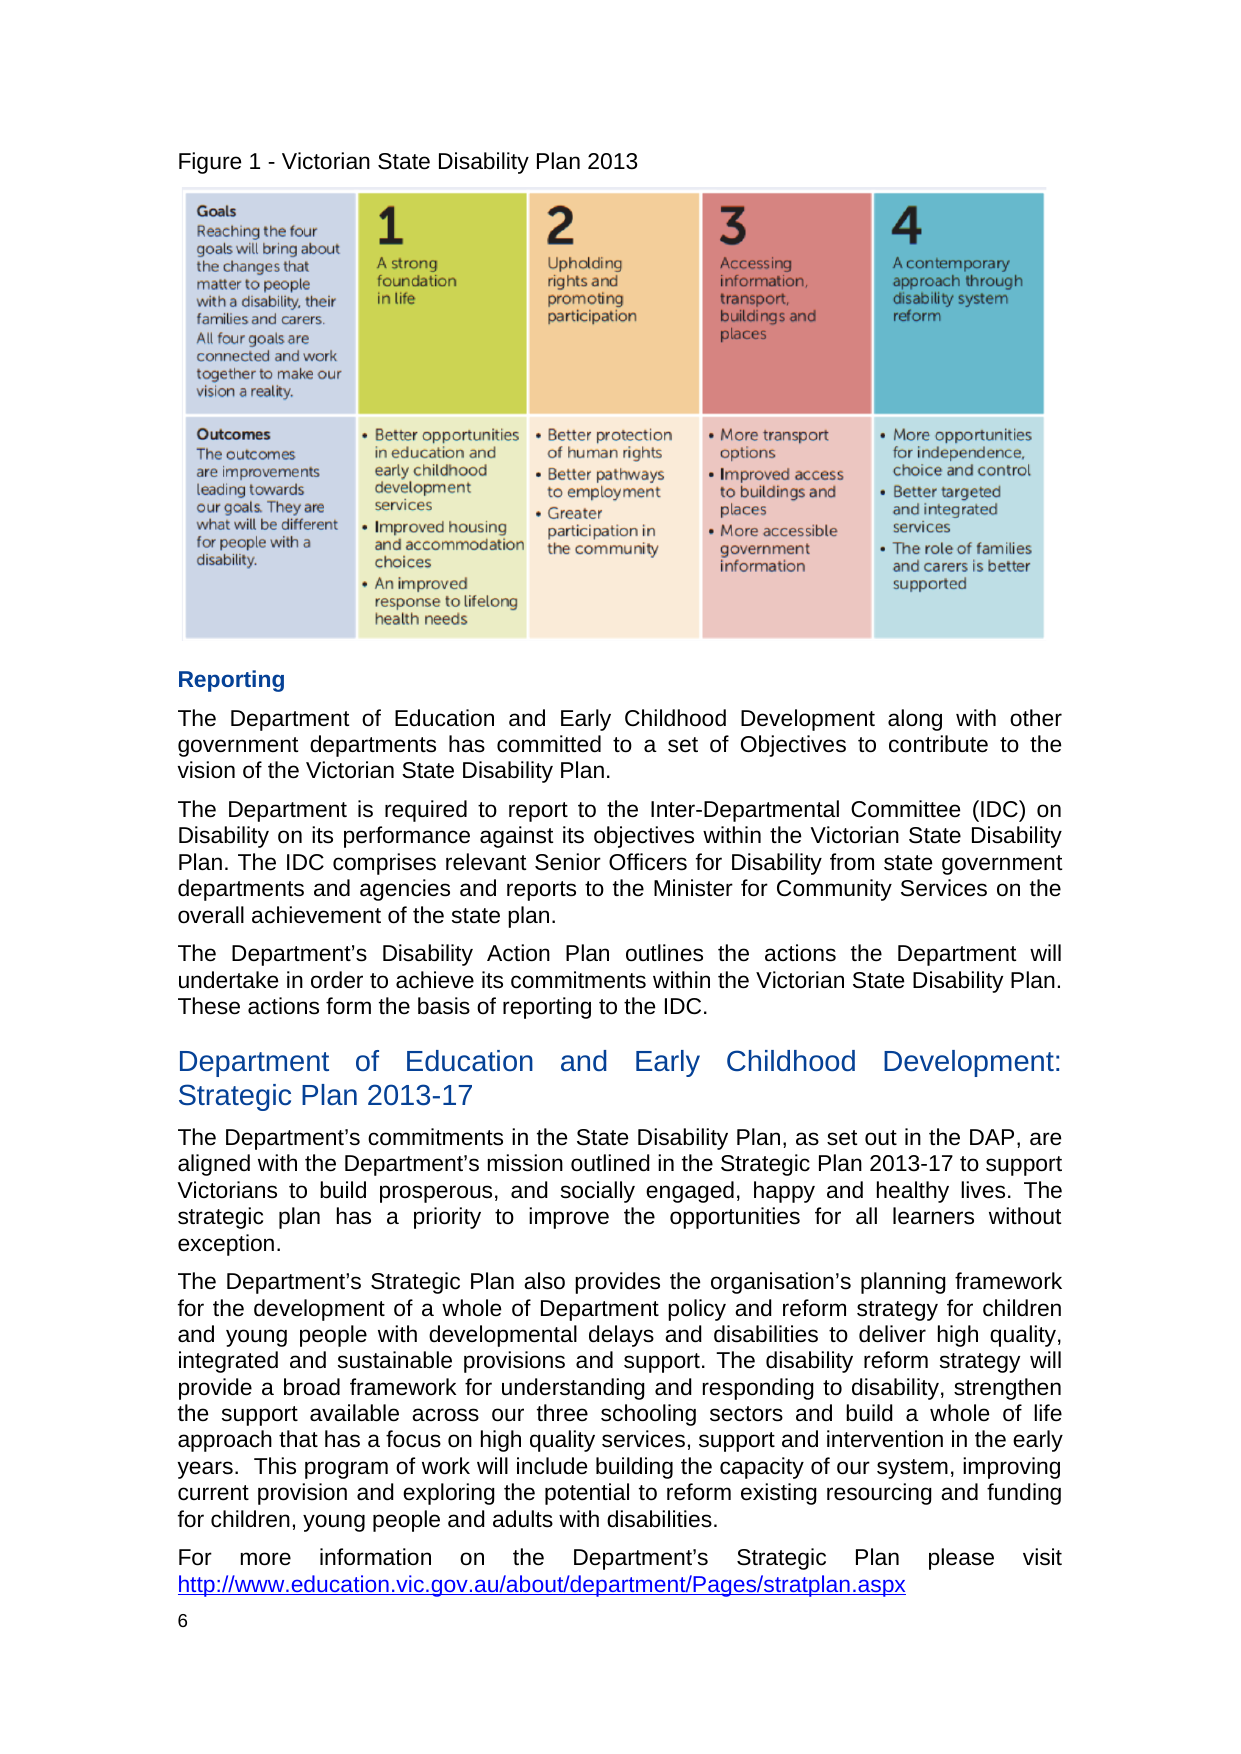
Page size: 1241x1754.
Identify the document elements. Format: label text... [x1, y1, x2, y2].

text The Department of Education and Early Childhood Development along with other government departments has committed to a set of Objectives to contribute to the vision of the Victorian State Disability Plan. [177, 704, 1063, 784]
text The Department’s Disability Action Plan outlines the actions the Department will undertake in order to achieve its commitments within the Victorian State Disability Plan. These actions form the basis of reporting to the IDC. [177, 940, 1063, 1019]
text Figure 1 - Victorian State Disability Plan 2013 [177, 148, 1063, 174]
text The Department’s Strategic Plan also provides the organisation’s planning framework for the development of a whole of Department policy and reform strategy for children and young people with developmental delays and disabilities to deliver high quality, integrated and sustainable provisions and support. The disability reform strategy will provide a broad framework for understanding and responding to disability, strengthen the support available across our three schooling sectors and build a whole of life approach that has a focus on high quality services, support and intervention in the early years. This program of work will include building the capacity of our system, improving current provision and exploring the potential to reform existing resourcing and funding for children, young people and adults with disabilities. [177, 1268, 1063, 1532]
picture [181, 187, 1047, 641]
text For more information on the Department’s Strategic Plan please visit http://www.education.vic.gov.au/about/department/Pages/stratplan.aspx [177, 1544, 1063, 1597]
text The Department’s commitments in the State Disability Plan, as set out in the DAP, are aligned with the Department’s mission outlined in the Strategic Plan 2013-17 to support Victorians to build prosperous, and socially engaged, happy and healthy lives. The strategic plan has a priority to improve the opportunities for all learners without exception. [177, 1124, 1063, 1256]
subtitle Reporting [177, 666, 1063, 692]
subtitle Department of Education and Early Childhood Development: Strategic Plan 2013-17 [177, 1044, 1063, 1112]
text The Department is required to report to the Inter-Departmental Committee (IDC) on Disability on its performance against its objectives within the Victorian State Disability Plan. The IDC comprises relevant Senior Officers for Disability from state government departments and agencies and reports to the Minister for Community Services on the overall achievement of the state plan. [177, 796, 1063, 928]
